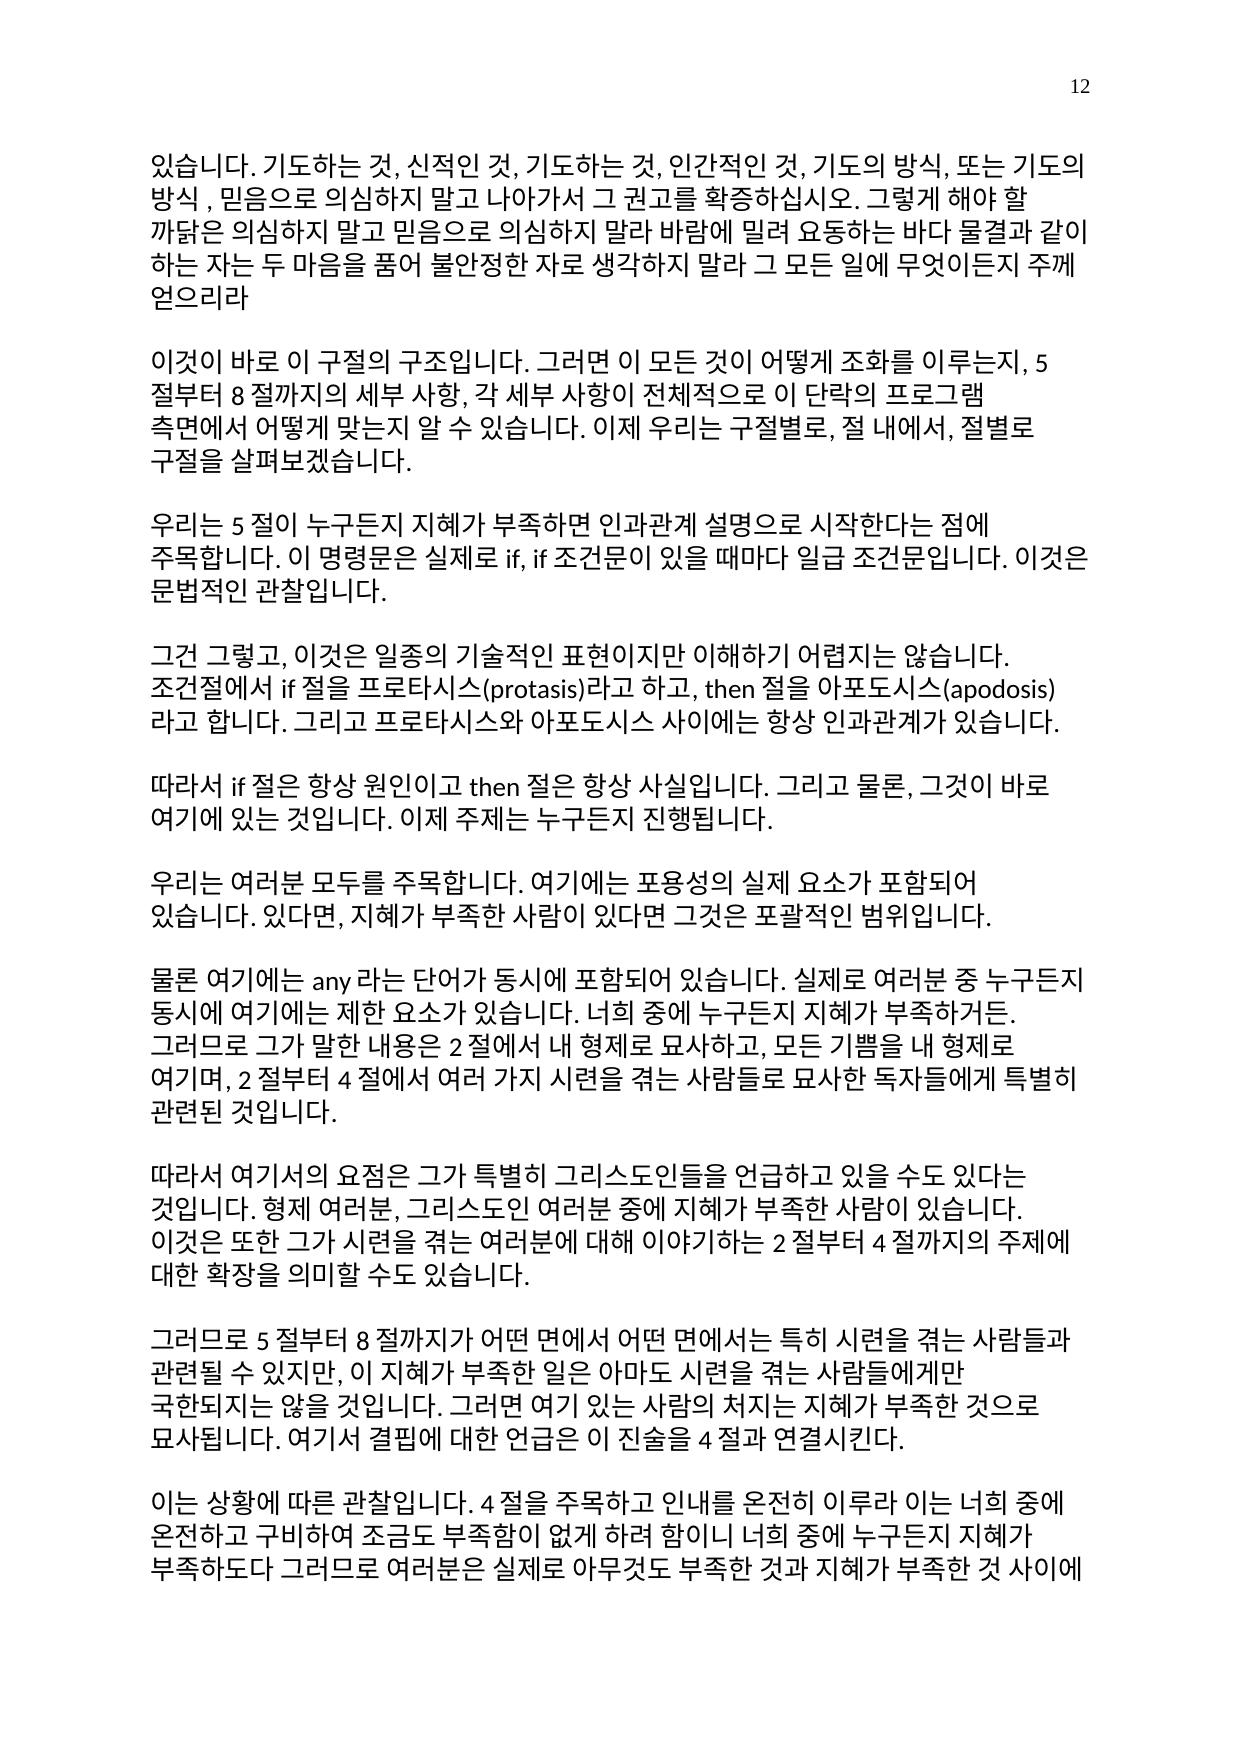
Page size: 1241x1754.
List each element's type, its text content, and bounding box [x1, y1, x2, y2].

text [150, 150, 1090, 315]
text 따라서 if 절은 항상 원인이고 then 절은 항상 사실입니다. 그리고 물론, 그것이 바로 여기에 있는 것입니다. 이제 주제는 누구든지 진행됩니다. [150, 770, 1090, 836]
text 그건 그렇고, 이것은 일종의 기술적인 표현이지만 이해하기 어렵지는 않습니다. 조건절에서 if 절을 프로타시스(protasis)라고 하고, then 절을 아포도시스(apodosis)라고 합니다. 그리고 프로타시스와 아포도시스 사이에는 항상 인과관계가 있습니다. [150, 640, 1090, 739]
text 이것이 바로 이 구절의 구조입니다. 그러면 이 모든 것이 어떻게 조화를 이루는지, 5절부터 8절까지의 세부 사항, 각 세부 사항이 전체적으로 이 단락의 프로그램 측면에서 어떻게 맞는지 알 수 있습니다. 이제 우리는 구절별로, 절 내에서, 절별로 구절을 살펴보겠습니다. [150, 346, 1090, 478]
text 따라서 여기서의 요점은 그가 특별히 그리스도인들을 언급하고 있을 수도 있다는 것입니다. 형제 여러분, 그리스도인 여러분 중에 지혜가 부족한 사람이 있습니다. 이것은 또한 그가 시련을 겪는 여러분에 대해 이야기하는 2절부터 4절까지의 주제에 대한 확장을 의미할 수도 있습니다. [150, 1161, 1090, 1293]
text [150, 1487, 1090, 1586]
text 그러므로 5절부터 8절까지가 어떤 면에서 어떤 면에서는 특히 시련을 겪는 사람들과 관련될 수 있지만, 이 지혜가 부족한 일은 아마도 시련을 겪는 사람들에게만 국한되지는 않을 것입니다. 그러면 여기 있는 사람의 처지는 지혜가 부족한 것으로 묘사됩니다. 여기서 결핍에 대한 언급은 이 진술을 4절과 연결시킨다. [150, 1324, 1090, 1456]
text 물론 여기에는 any라는 단어가 동시에 포함되어 있습니다. 실제로 여러분 중 누구든지 동시에 여기에는 제한 요소가 있습니다. 너희 중에 누구든지 지혜가 부족하거든. 그러므로 그가 말한 내용은 2절에서 내 형제로 묘사하고, 모든 기쁨을 내 형제로 여기며, 2절부터 4절에서 여러 가지 시련을 겪는 사람들로 묘사한 독자들에게 특별히 관련된 것입니다. [150, 964, 1090, 1129]
text 우리는 5절이 누구든지 지혜가 부족하면 인과관계 설명으로 시작한다는 점에 주목합니다. 이 명령문은 실제로 if, if 조건문이 있을 때마다 일급 조건문입니다. 이것은 문법적인 관찰입니다. [150, 509, 1090, 608]
text 우리는 여러분 모두를 주목합니다. 여기에는 포용성의 실제 요소가 포함되어 있습니다. 있다면, 지혜가 부족한 사람이 있다면 그것은 포괄적인 범위입니다. [150, 867, 1090, 933]
